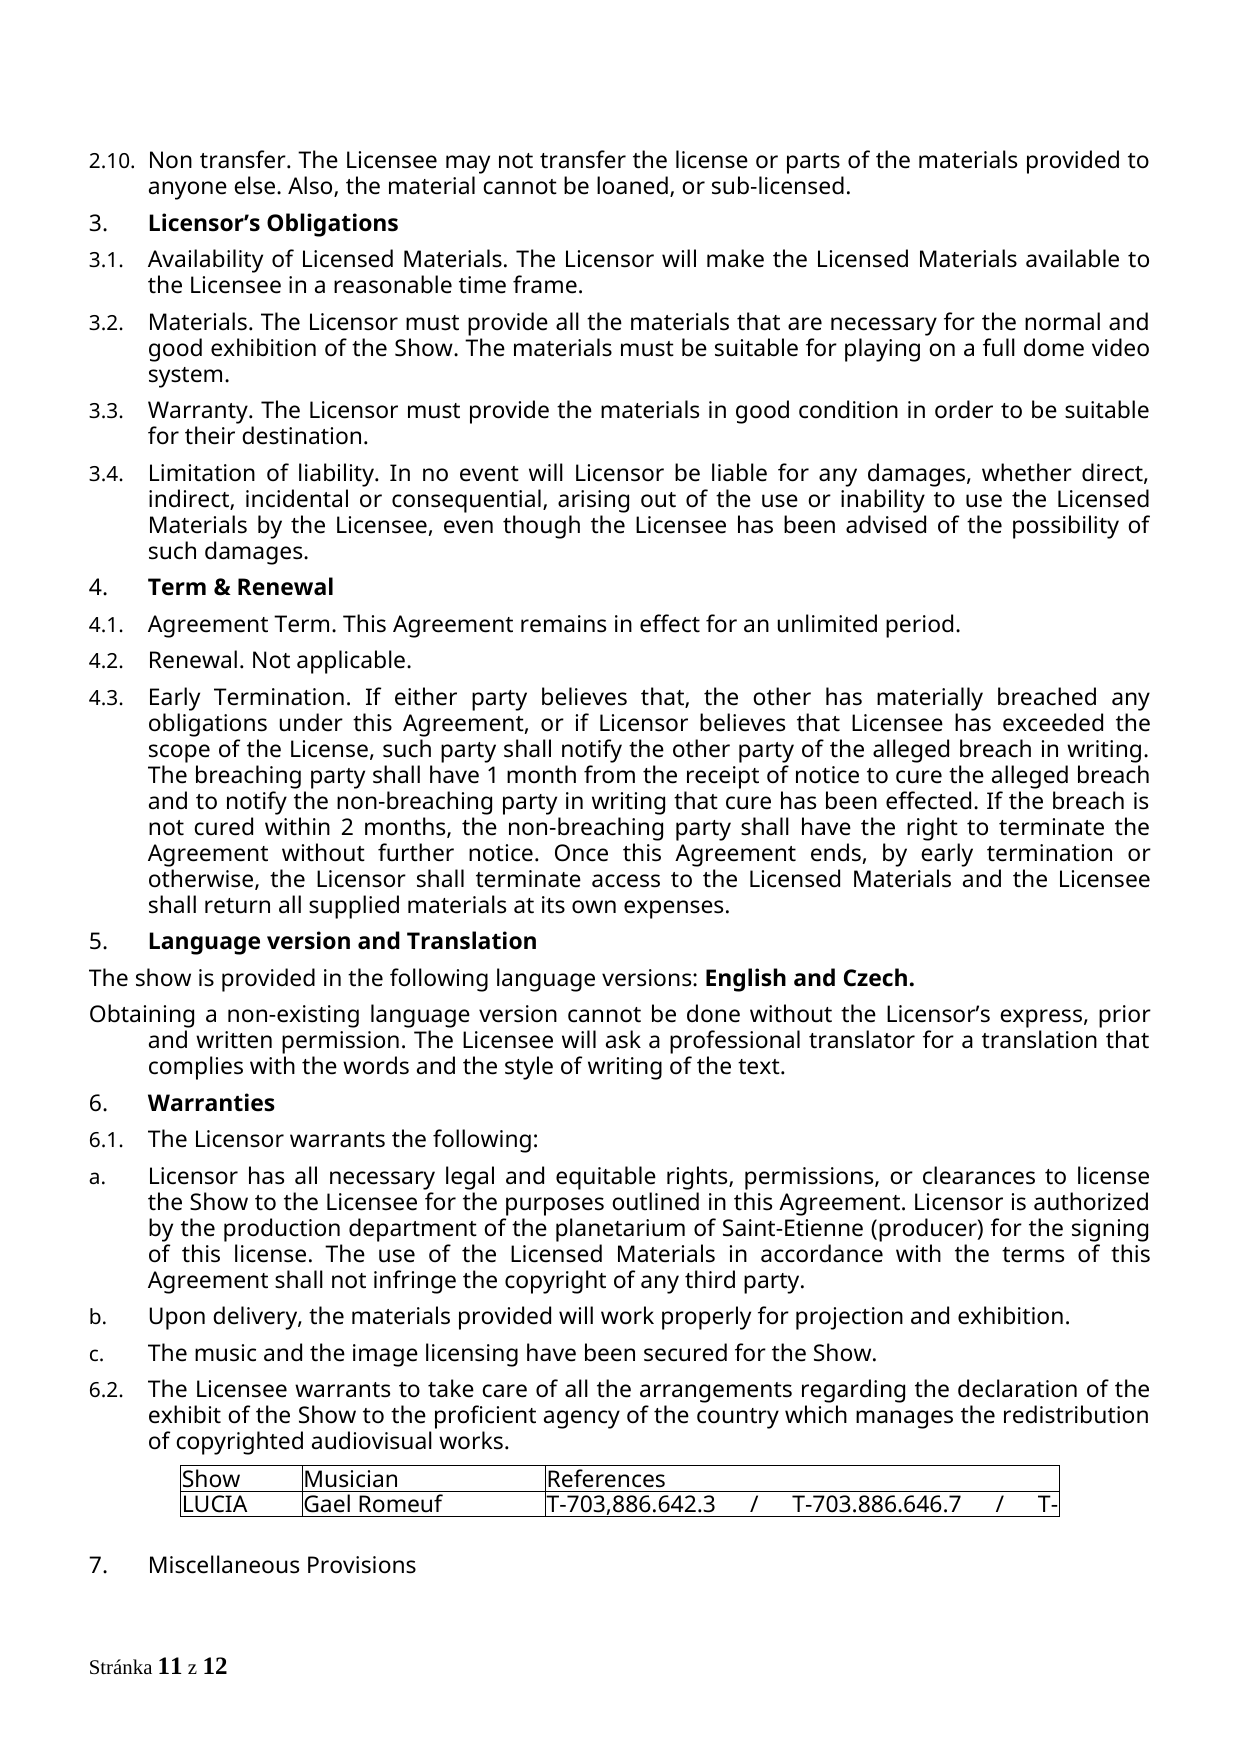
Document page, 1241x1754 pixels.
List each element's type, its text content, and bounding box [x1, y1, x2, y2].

list Term & Renewal [89, 575, 1152, 601]
list Agreement Term. This Agreement remains in effect for an unlimited period. [89, 611, 1152, 637]
text The show is provided in the following language versions: English and Czech. [89, 965, 1152, 991]
list Miscellaneous Provisions [89, 1553, 1152, 1579]
list Language version and Translation [89, 929, 1152, 955]
table_cell T-703,886.642.3 / T-703.886.646.7 / T-703.886.648.9 [546, 1492, 1059, 1516]
text Obtaining a non-existing language version cannot be done without the Licensor’s express, prior and written permission. The Licensee will ask a professional translator for a translation that complies with the words and the style of writing of the text. [89, 1002, 1152, 1080]
list Licensor has all necessary legal and equitable rights, permissions, or clearances to license the Show to the Licensee for the purposes outlined in this Agreement. Licensor is authorized by the production department of the planetarium of Saint-Etienne (producer) for the signing of this license. The use of the Licensed Materials in accordance with the terms of this Agreement shall not infringe the copyright of any third party. [89, 1163, 1152, 1293]
list Warranty. The Licensor must provide the materials in good condition in order to be suitable for their destination. [89, 398, 1152, 450]
list Upon delivery, the materials provided will work properly for projection and exhibition. [89, 1304, 1152, 1330]
list The Licensee warrants to take care of all the arrangements regarding the declaration of the exhibit of the Show to the proficient agency of the country which manages the redistribution of copyrighted audiovisual works. [89, 1377, 1152, 1455]
list Early Termination. If either party believes that, the other has materially breached any obligations under this Agreement, or if Licensor believes that Licensee has exceeded the scope of the License, such party shall notify the other party of the alleged breach in writing. The breaching party shall have 1 month from the receipt of notice to cure the alleged breach and to notify the non-breaching party in writing that cure has been effected. If the breach is not cured within 2 months, the non-breaching party shall have the right to terminate the Agreement without further notice. Once this Agreement ends, by early termination or otherwise, the Licensor shall terminate access to the Licensed Materials and the Licensee shall return all supplied materials at its own expenses. [89, 684, 1152, 918]
table_cell LUCIA [181, 1492, 302, 1516]
list Limitation of liability. In no event will Licensor be liable for any damages, whether direct, indirect, incidental or consequential, arising out of the use or inability to use the Licensed Materials by the Licensee, even though the Licensee has been advised of the possibility of such damages. [89, 460, 1152, 564]
table_header Musician [303, 1466, 545, 1491]
list Warranties [89, 1090, 1152, 1116]
list The music and the image licensing have been secured for the Show. [89, 1340, 1152, 1366]
list The Licensor warrants the following: [89, 1127, 1152, 1153]
list Non transfer. The Licensee may not transfer the license or parts of the materials provided to anyone else. Also, the material cannot be loaned, or sub-licensed. [89, 148, 1152, 200]
table_header References [546, 1466, 1059, 1491]
table_header Show [181, 1466, 302, 1491]
list Licensor’s Obligations [89, 210, 1152, 236]
list Renewal. Not applicable. [89, 648, 1152, 674]
list Materials. The Licensor must provide all the materials that are necessary for the normal and good exhibition of the Show. The materials must be suitable for playing on a full dome video system. [89, 309, 1152, 387]
table_cell Gael Romeuf [303, 1492, 545, 1516]
list Availability of Licensed Materials. The Licensor will make the Licensed Materials available to the Licensee in a reasonable time frame. [89, 247, 1152, 299]
